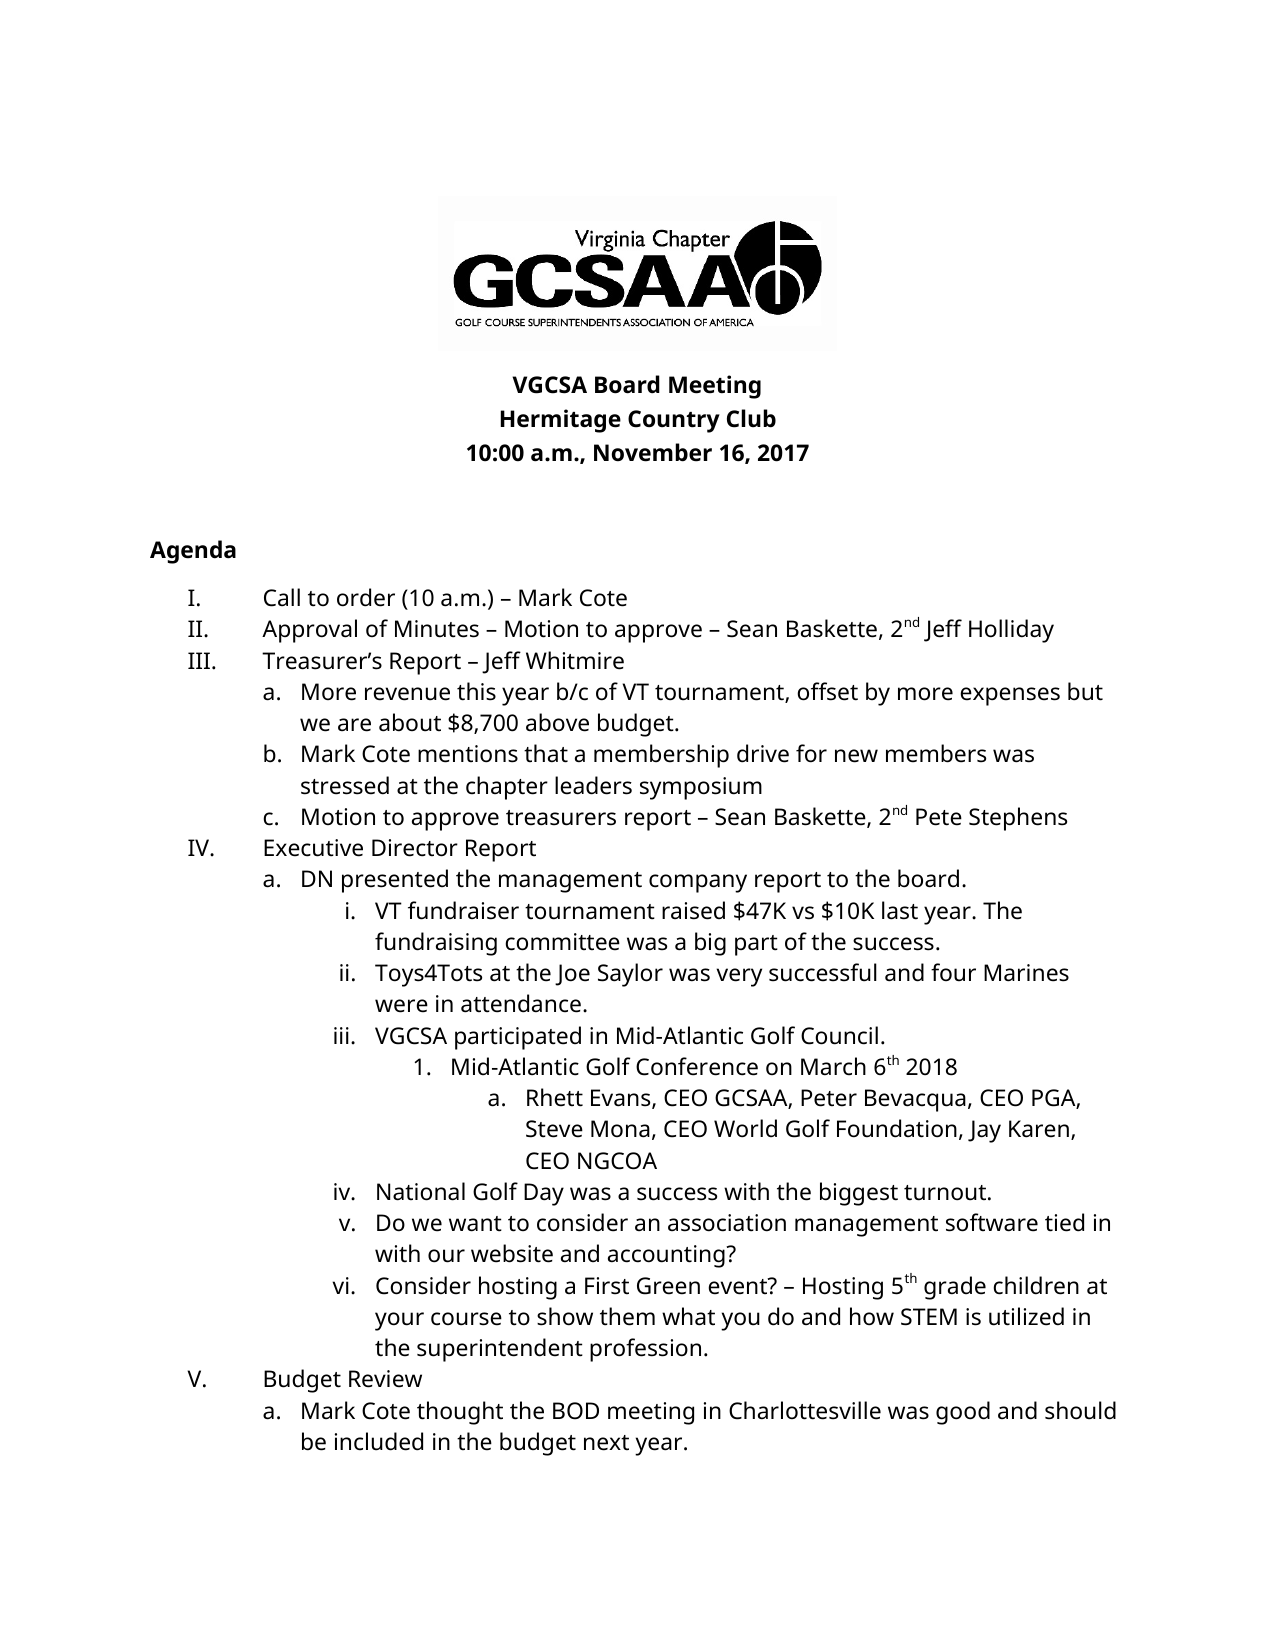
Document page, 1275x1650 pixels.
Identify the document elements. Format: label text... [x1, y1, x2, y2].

list Mid-Atlantic Golf Conference on March 6th 2018 [412, 1051, 1125, 1082]
list DN presented the management company report to the board. [262, 863, 1125, 895]
list Approval of Minutes – Motion to approve – Sean Baskette, 2nd Jeff Holliday [187, 613, 1125, 645]
list VGCSA participated in Mid-Atlantic Golf Council. [356, 1020, 1125, 1051]
list Do we want to consider an association management software tied in with our website and accounting? [356, 1207, 1125, 1270]
text Agenda [150, 534, 1125, 566]
list Budget Review [187, 1363, 1125, 1395]
list National Golf Day was a success with the biggest turnout. [356, 1176, 1125, 1207]
list Mark Cote thought the BOD meeting in Charlottesville was good and should be included in the budget next year. [262, 1395, 1125, 1457]
list Mark Cote mentions that a membership drive for new members was stressed at the chapter leaders symposium [262, 738, 1125, 801]
text VGCSA Board Meeting Hermitage Country Club 10:00 a.m., November 16, 2017 [150, 369, 1125, 468]
list Treasurer’s Report – Jeff Whitmire [187, 645, 1125, 676]
list More revenue this year b/c of VT tournament, offset by more expenses but we are about $8,700 above budget. [262, 676, 1125, 738]
list Executive Director Report [187, 832, 1125, 863]
list Toys4Tots at the Joe Saylor was very successful and four Marines were in attendance. [356, 957, 1125, 1020]
picture [438, 196, 837, 351]
list Call to order (10 a.m.) – Mark Cote [187, 582, 1125, 613]
list Motion to approve treasurers report – Sean Baskette, 2nd Pete Stephens [262, 801, 1125, 832]
list VT fundraiser tournament raised $47K vs $10K last year. The fundraising committee was a big part of the success. [356, 895, 1125, 957]
list Consider hosting a First Green event? – Hosting 5th grade children at your course to show them what you do and how STEM is utilized in the superintendent profession. [356, 1270, 1125, 1363]
list Rhett Evans, CEO GCSAA, Peter Bevacqua, CEO PGA, Steve Mona, CEO World Golf Foundation, Jay Karen, CEO NGCOA [487, 1082, 1125, 1176]
